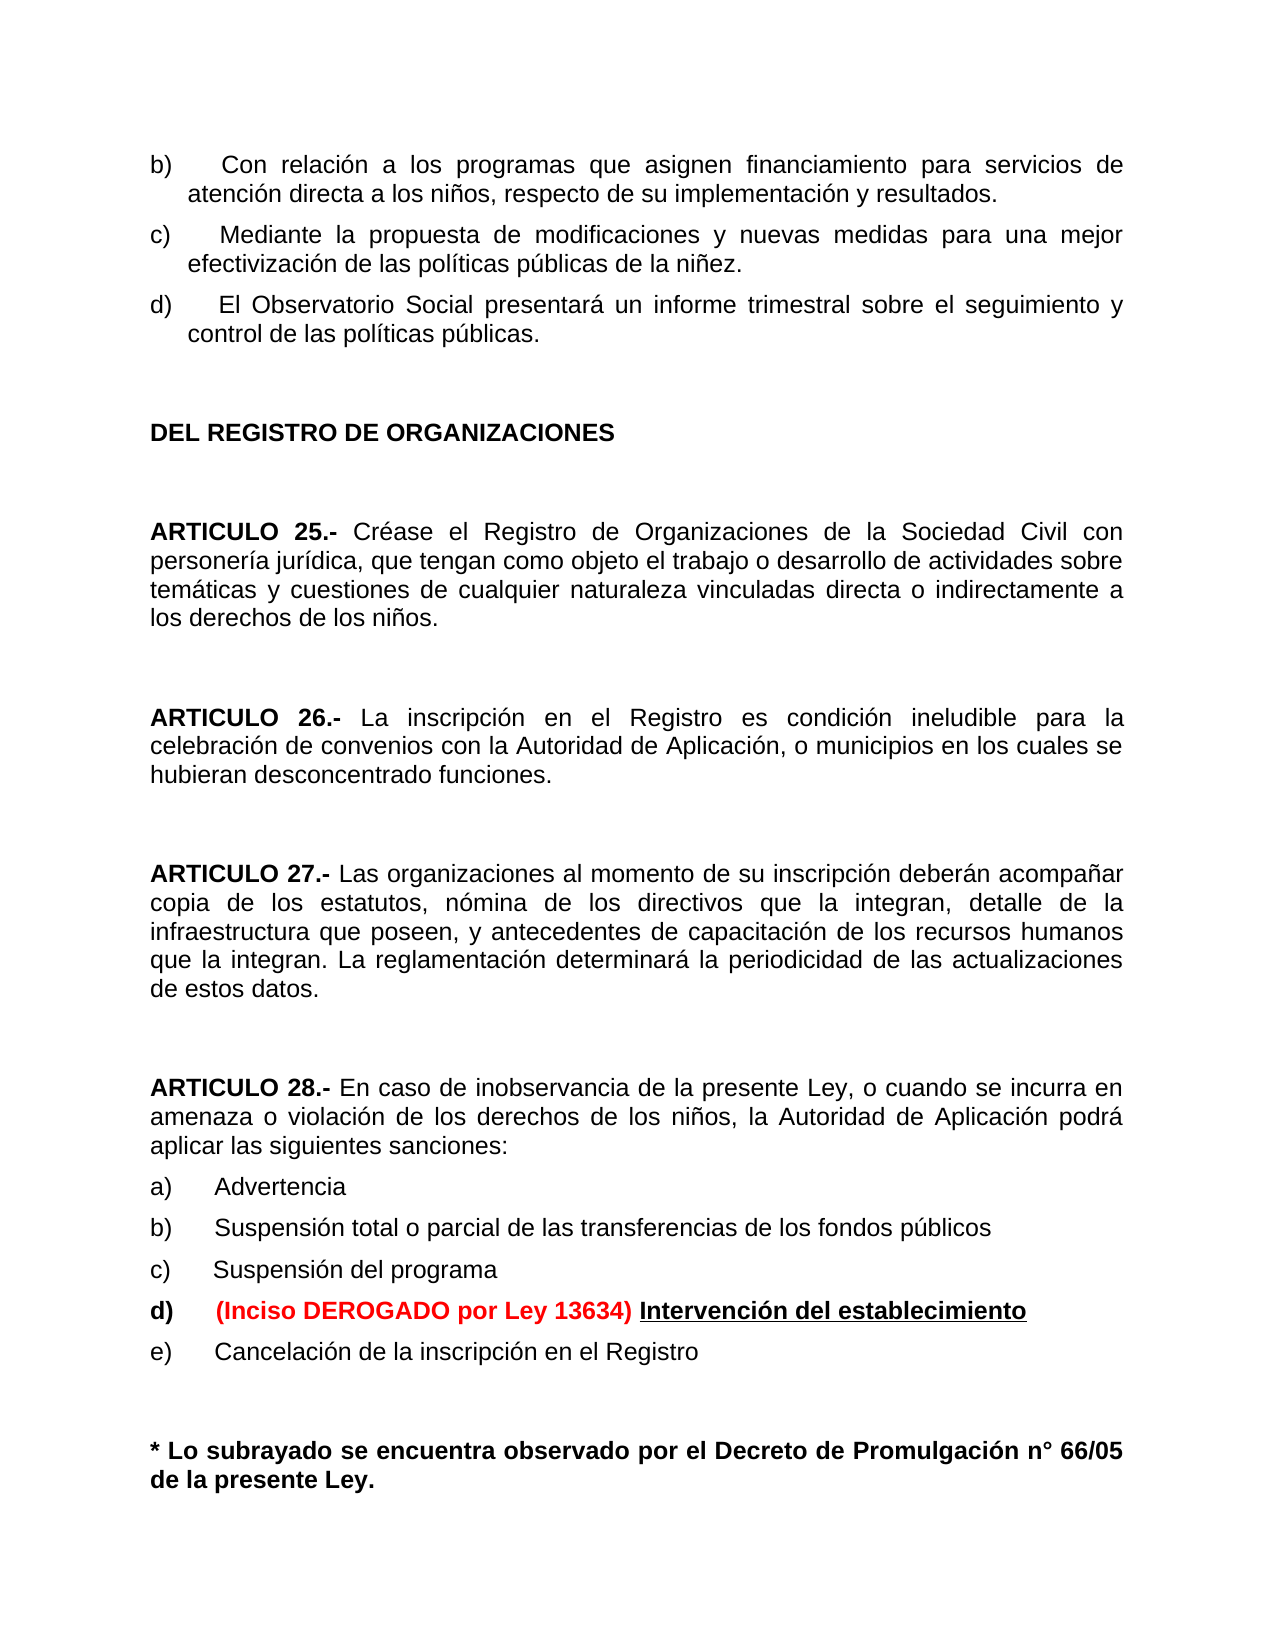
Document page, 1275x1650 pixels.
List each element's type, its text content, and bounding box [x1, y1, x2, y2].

text d) El Observatorio Social presentará un informe trimestral sobre el seguimiento y control de las políticas públicas. [150, 290, 1125, 347]
text b) Con relación a los programas que asignen financiamiento para servicios de atención directa a los niños, respecto de su implementación y resultados. [150, 150, 1125, 207]
text e) Cancelación de la inscripción en el Registro [150, 1337, 1125, 1366]
text * Lo subrayado se encuentra observado por el Decreto de Promulgación n° 66/05 de la presente Ley. [150, 1436, 1125, 1494]
text c) Suspensión del programa [150, 1254, 1125, 1283]
text ARTICULO 27.- Las organizaciones al momento de su inscripción deberán acompañar copia de los estatutos, nómina de los directivos que la integran, detalle de la infraestructura que poseen, y antecedentes de capacitación de los recursos humanos que la integran. La reglamentación determinará la periodicidad de las actualizaciones de estos datos. [150, 859, 1125, 1003]
text DEL REGISTRO DE ORGANIZACIONES [150, 418, 1125, 447]
text ARTICULO 25.- Créase el Registro de Organizaciones de la Sociedad Civil con personería jurídica, que tengan como objeto el trabajo o desarrollo de actividades sobre temáticas y cuestiones de cualquier naturaleza vinculadas directa o indirectamente a los derechos de los niños. [150, 517, 1125, 632]
text d) (Inciso DEROGADO por Ley 13634) Intervención del establecimiento [150, 1296, 1125, 1324]
text b) Suspensión total o parcial de las transferencias de los fondos públicos [150, 1213, 1125, 1242]
text ARTICULO 28.- En caso de inobservancia de la presente Ley, o cuando se incurra en amenaza o violación de los derechos de los niños, la Autoridad de Aplicación podrá aplicar las siguientes sanciones: [150, 1073, 1125, 1159]
text a) Advertencia [150, 1172, 1125, 1201]
text c) Mediante la propuesta de modificaciones y nuevas medidas para una mejor efectivización de las políticas públicas de la niñez. [150, 220, 1125, 277]
text ARTICULO 26.- La inscripción en el Registro es condición ineludible para la celebración de convenios con la Autoridad de Aplicación, o municipios en los cuales se hubieran desconcentrado funciones. [150, 702, 1125, 789]
